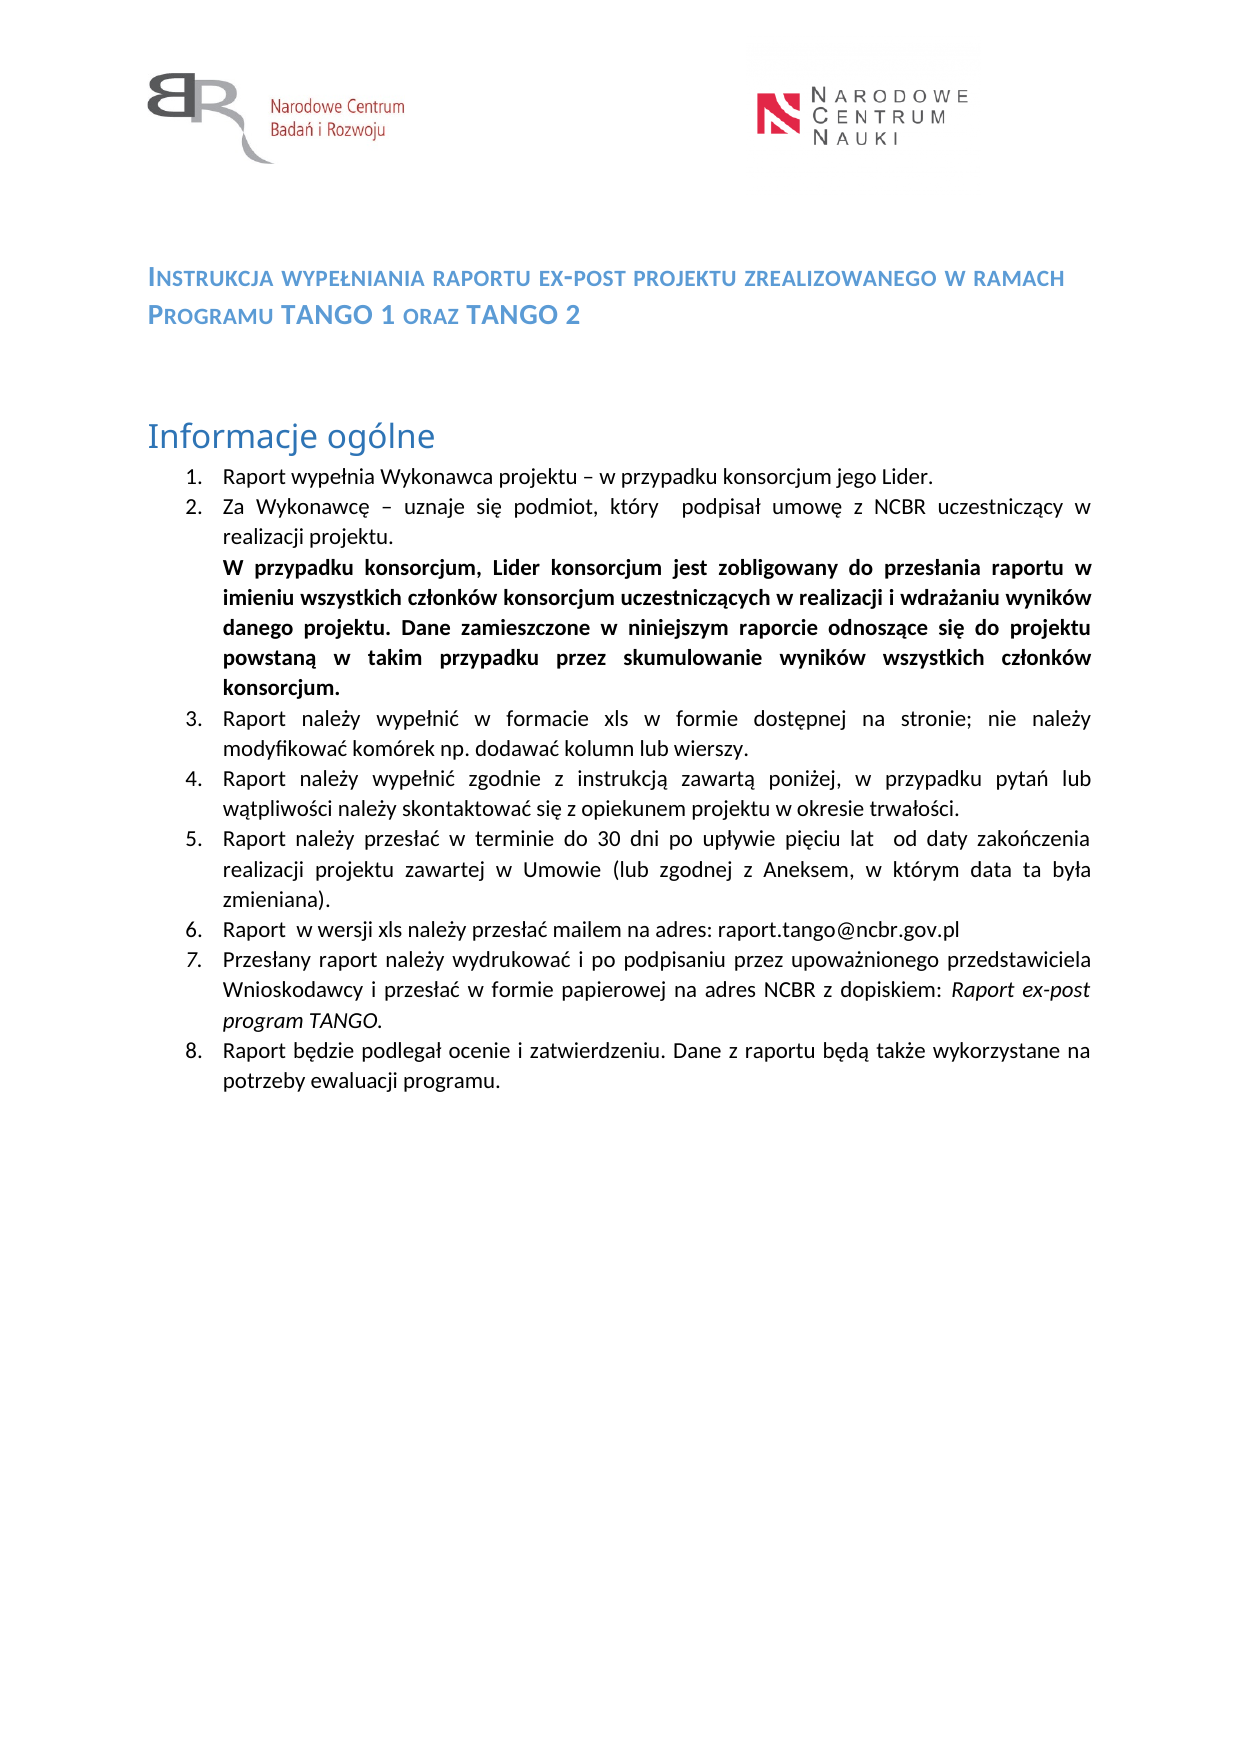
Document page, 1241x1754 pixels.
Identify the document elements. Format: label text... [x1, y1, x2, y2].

list Raport wypełnia Wykonawca projektu – w przypadku konsorcjum jego Lider. [185, 462, 1093, 490]
list W przypadku konsorcjum, Lider konsorcjum jest zobligowany do przesłania raportu w imieniu wszystkich członków konsorcjum uczestniczących w realizacji i wdrażaniu wyników danego projektu. Dane zamieszczone w niniejszym raporcie odnoszące się do projektu powstaną w takim przypadku przez skumulowanie wyników wszystkich członków konsorcjum. [223, 553, 1093, 702]
subtitle Informacje ogólne [148, 413, 1093, 458]
list Przesłany raport należy wydrukować i po podpisaniu przez upoważnionego przedstawiciela Wnioskodawcy i przesłać w formie papierowej na adres NCBR z dopiskiem: Raport ex-post program TANGO. [185, 945, 1093, 1034]
list Za Wykonawcę – uznaje się podmiot, który podpisał umowę z NCBR uczestniczący w realizacji projektu. [185, 492, 1093, 551]
list Raport należy wypełnić w formacie xls w formie dostępnej na stronie; nie należy modyfikować komórek np. dodawać kolumn lub wierszy. [185, 704, 1093, 762]
picture [746, 36, 982, 195]
list Raport w wersji xls należy przesłać mailem na adres: raport.tango@ncbr.gov.pl [185, 915, 1093, 943]
text Instrukcja wypełniania raportu ex-post projektu zrealizowanego w ramach Programu TANGO 1 oraz TANGO 2 [148, 258, 1093, 332]
list Raport należy wypełnić zgodnie z instrukcją zawartą poniżej, w przypadku pytań lub wątpliwości należy skontaktować się z opiekunem projektu w okresie trwałości. [185, 764, 1093, 822]
list Raport będzie podlegał ocenie i zatwierdzeniu. Dane z raportu będą także wykorzystane na potrzeby ewaluacji programu. [185, 1036, 1093, 1094]
picture [147, 73, 405, 164]
list Raport należy przesłać w terminie do 30 dni po upływie pięciu lat od daty zakończenia realizacji projektu zawartej w Umowie (lub zgodnej z Aneksem, w którym data ta była zmieniana). [185, 824, 1093, 913]
